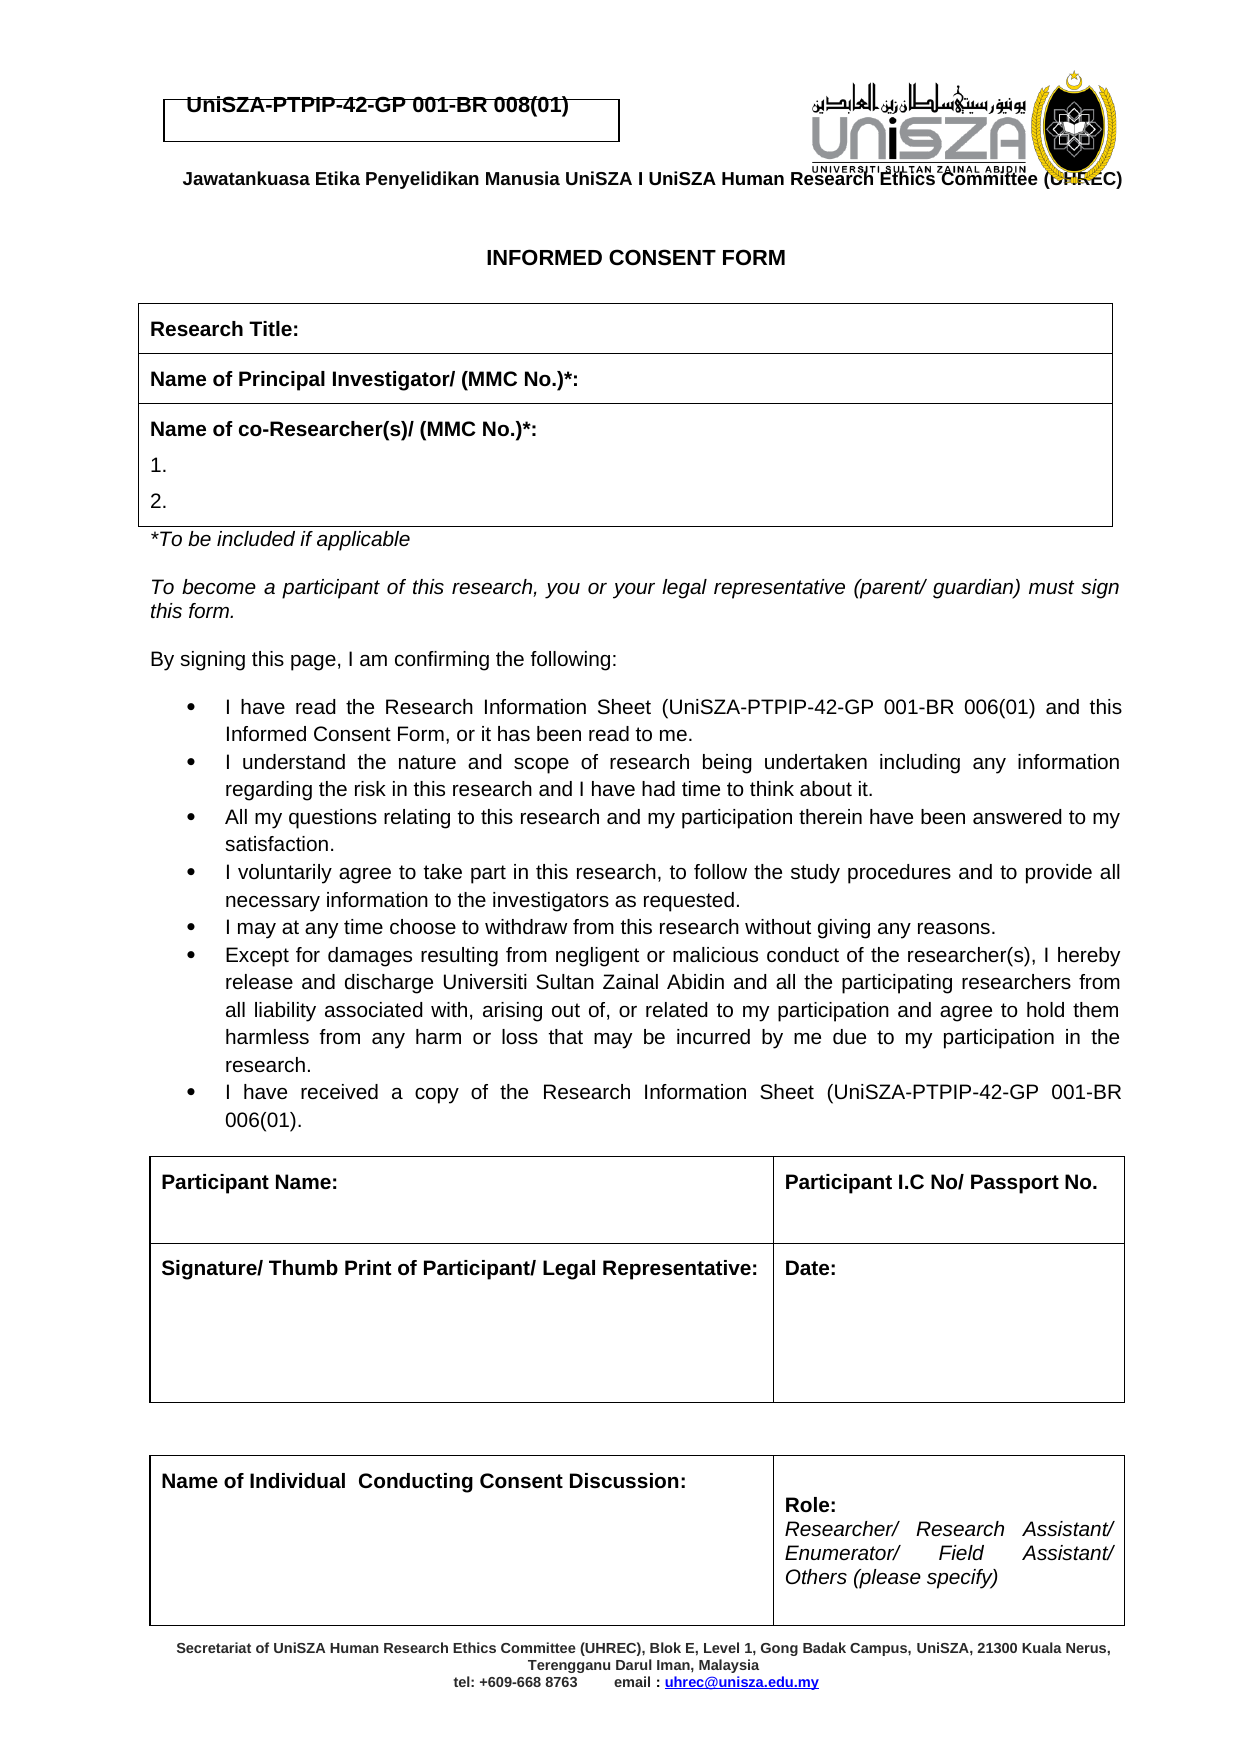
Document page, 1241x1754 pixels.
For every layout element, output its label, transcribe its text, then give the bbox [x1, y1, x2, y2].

table_header Participant I.C No/ Passport No. [774, 1157, 1124, 1242]
table_header Research Title: [139, 304, 1112, 353]
table_header Role: Researcher/ Research Assistant/ Enumerator/ Field Assistant/ Others (please specify) [774, 1456, 1124, 1625]
list Except for damages resulting from negligent or malicious conduct of the researcher(s), I hereby release and discharge Universiti Sultan Zainal Abidin and all the participating researchers from all liability associated with, arising out of, or related to my participation and agree to hold them harmless from any harm or loss that may be incurred by me due to my participation in the research. [187, 942, 1122, 1077]
text *To be included if applicable [150, 527, 1122, 551]
list I may at any time choose to withdraw from this research without giving any reasons. [187, 915, 1122, 939]
list All my questions relating to this research and my participation therein have been answered to my satisfaction. [187, 805, 1122, 856]
table_cell Name of Principal Investigator/ (MMC No.)*: [139, 354, 1112, 403]
text INFORMED CONSENT FORM [150, 245, 1122, 270]
list I understand the nature and scope of research being undertaken including any information regarding the risk in this research and I have had time to think about it. [187, 749, 1122, 801]
text By signing this page, I am confirming the following: [150, 647, 1122, 671]
picture [811, 69, 1117, 184]
list I voluntarily agree to take part in this research, to follow the study procedures and to provide all necessary information to the investigators as requested. [187, 860, 1122, 911]
text To become a participant of this research, you or your legal representative (parent/ guardian) must sign this form. [150, 575, 1122, 623]
table_cell Signature/ Thumb Print of Participant/ Legal Representative: [151, 1244, 773, 1402]
list I have read the Research Information Sheet (UniSZA-PTPIP-42-GP 001-BR 006(01) and this Informed Consent Form, or it has been read to me. [187, 694, 1122, 746]
table_cell Name of co-Researcher(s)/ (MMC No.)*: 1. 2. [139, 404, 1112, 526]
table_header Name of Individual Conducting Consent Discussion: [151, 1456, 773, 1625]
table_header Participant Name: [151, 1157, 773, 1242]
table_cell Date: [774, 1244, 1124, 1402]
list I have received a copy of the Research Information Sheet (UniSZA-PTPIP-42-GP 001-BR 006(01). [187, 1080, 1122, 1132]
